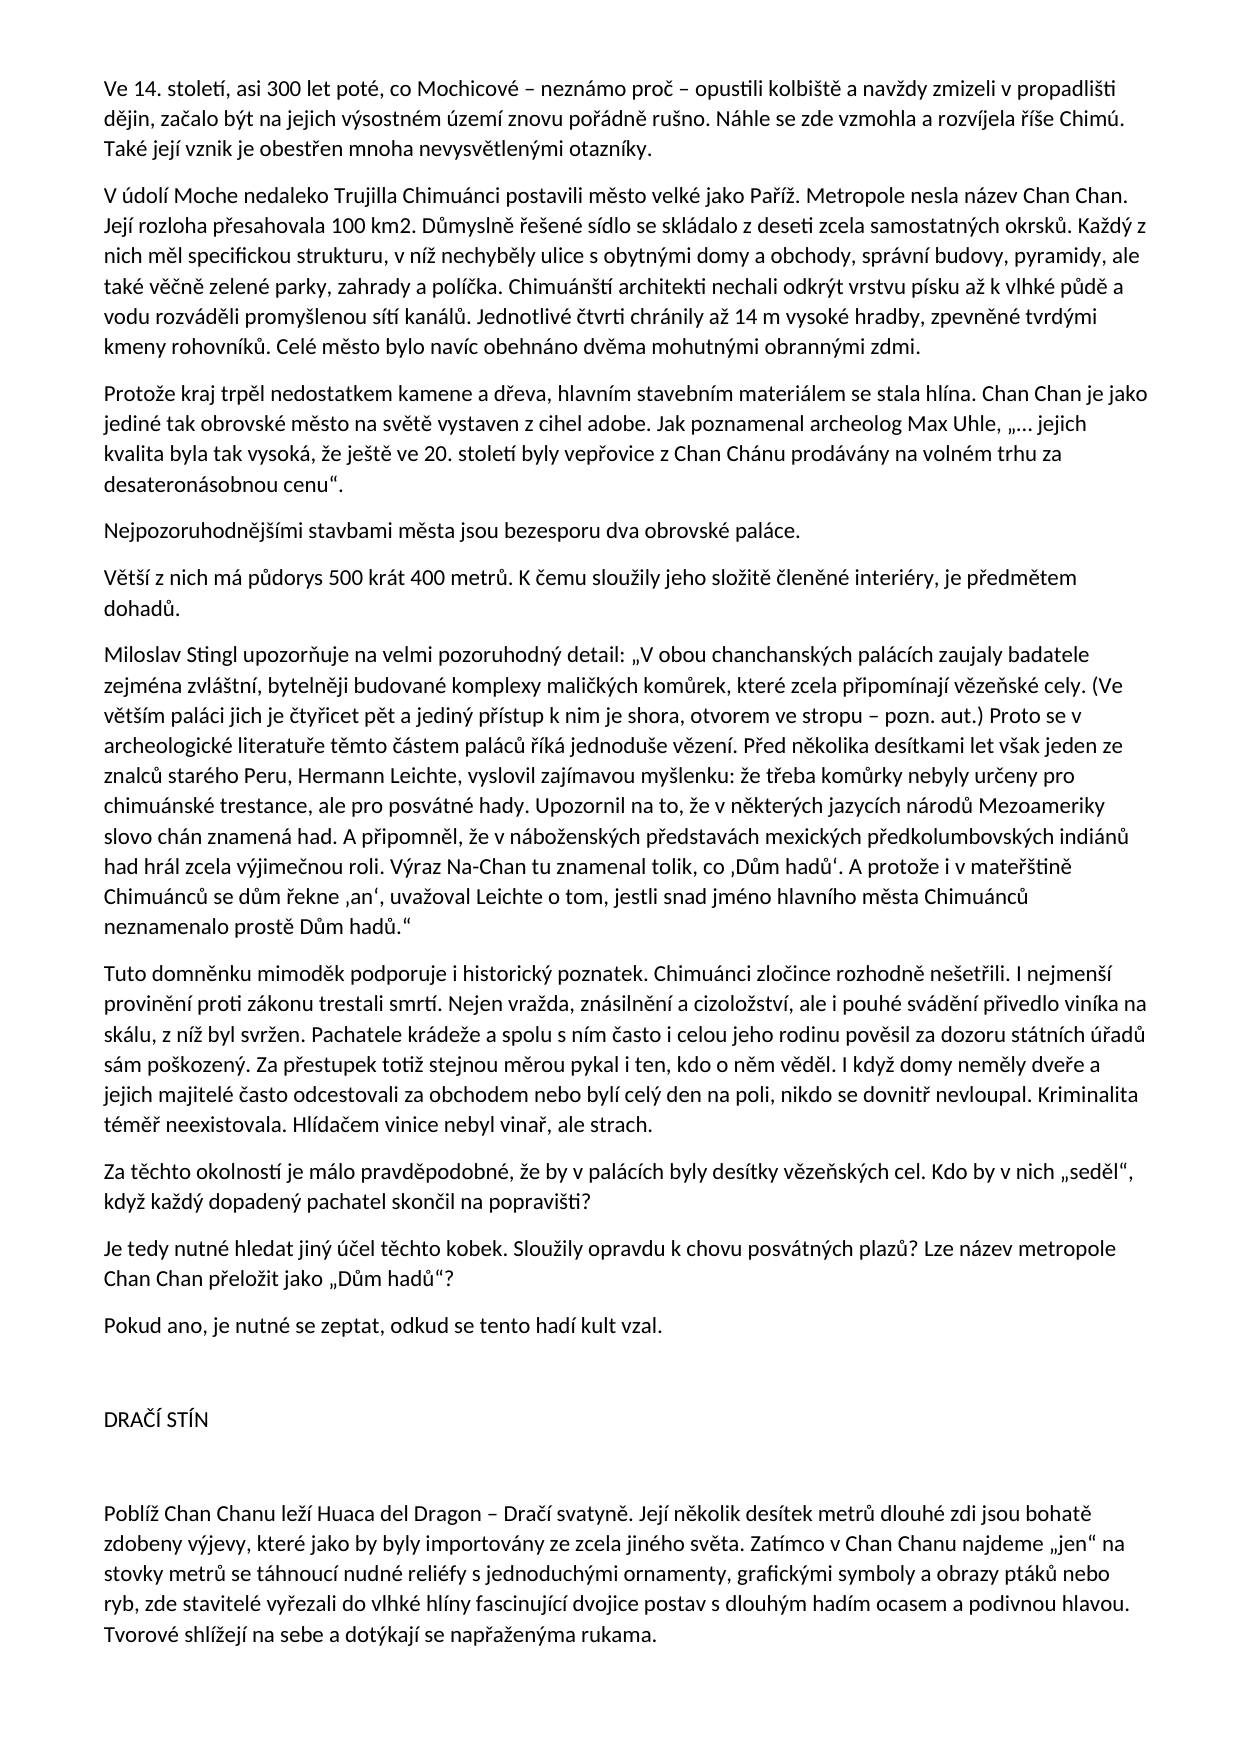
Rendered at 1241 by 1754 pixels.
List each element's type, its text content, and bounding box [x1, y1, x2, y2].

text Ve 14. století, asi 300 let poté, co Mochicové – neznámo proč – opustili kolbiště a navždy zmizeli v propadlišti dějin, začalo být na jejich výsostném území znovu pořádně rušno. Náhle se zde vzmohla a rozvíjela říše Chimú. Také její vznik je obestřen mnoha nevysvětlenými otazníky. [103, 74, 1152, 162]
text Nejpozoruhodnějšími stavbami města jsou bezesporu dva obrovské paláce. [103, 517, 1152, 544]
text Za těchto okolností je málo pravděpodobné, že by v palácích byly desítky vězeňských cel. Kdo by v nich „seděl“, když každý dopadený pachatel skončil na popravišti? [103, 1157, 1152, 1215]
text V údolí Moche nedaleko Trujilla Chimuánci postavili město velké jako Paříž. Metropole nesla název Chan Chan. Její rozloha přesahovala 100 km2. Důmyslně řešené sídlo se skládalo z deseti zcela samostatných okrsků. Každý z nich měl specifickou strukturu, v níž nechyběly ulice s obytnými domy a obchody, správní budovy, pyramidy, ale také věčně zelené parky, zahrady a políčka. Chimuánští architekti nechali odkrýt vrstvu písku až k vlhké půdě a vodu rozváděli promyšlenou sítí kanálů. Jednotlivé čtvrti chránily až 14 m vysoké hradby, zpevněné tvrdými kmeny rohovníků. Celé město bylo navíc obehnáno dvěma mohutnými obrannými zdmi. [103, 181, 1152, 360]
text Protože kraj trpěl nedostatkem kamene a dřeva, hlavním stavebním materiálem se stala hlína. Chan Chan je jako jediné tak obrovské město na světě vystaven z cihel adobe. Jak poznamenal archeolog Max Uhle, „… jejich kvalita byla tak vysoká, že ještě ve 20. století byly vepřovice z Chan Chánu prodávány na volném trhu za desateronásobnou cenu“. [103, 379, 1152, 498]
text DRAČÍ STÍN [103, 1405, 1152, 1433]
text Poblíž Chan Chanu leží Huaca del Dragon – Dračí svatyně. Její několik desítek metrů dlouhé zdi jsou bohatě zdobeny výjevy, které jako by byly importovány ze zcela jiného světa. Zatímco v Chan Chanu najdeme „jen“ na stovky metrů se táhnoucí nudné reliéfy s jednoduchými ornamenty, grafickými symboly a obrazy ptáků nebo ryb, zde stavitelé vyřezali do vlhké hlíny fascinující dvojice postav s dlouhým hadím ocasem a podivnou hlavou. Tvorové shlížejí na sebe a dotýkají se napřaženýma rukama. [103, 1499, 1152, 1648]
text Je tedy nutné hledat jiný účel těchto kobek. Sloužily opravdu k chovu posvátných plazů? Lze název metropole Chan Chan přeložit jako „Dům hadů“? [103, 1234, 1152, 1292]
text Větší z nich má půdorys 500 krát 400 metrů. K čemu sloužily jeho složitě členěné interiéry, je předmětem dohadů. [103, 563, 1152, 622]
text Miloslav Stingl upozorňuje na velmi pozoruhodný detail: „V obou chanchanských palácích zaujaly badatele zejména zvláštní, bytelněji budované komplexy maličkých komůrek, které zcela připomínají vězeňské cely. (Ve větším paláci jich je čtyřicet pět a jediný přístup k nim je shora, otvorem ve stropu – pozn. aut.) Proto se v archeologické literatuře těmto částem paláců říká jednoduše vězení. Před několika desítkami let však jeden ze znalců starého Peru, Hermann Leichte, vyslovil zajímavou myšlenku: že třeba komůrky nebyly určeny pro chimuánské trestance, ale pro posvátné hady. Upozornil na to, že v některých jazycích národů Mezoameriky slovo chán znamená had. A připomněl, že v náboženských představách mexických předkolumbovských indiánů had hrál zcela výjimečnou roli. Výraz Na-Chan tu znamenal tolik, co ‚Dům hadů‘. A protože i v mateřštině Chimuánců se dům řekne ‚an‘, uvažoval Leichte o tom, jestli snad jméno hlavního města Chimuánců neznamenalo prostě Dům hadů.“ [103, 641, 1152, 940]
text Pokud ano, je nutné se zeptat, odkud se tento hadí kult vzal. [103, 1311, 1152, 1339]
text Tuto domněnku mimoděk podporuje i historický poznatek. Chimuánci zločince rozhodně nešetřili. I nejmenší provinění proti zákonu trestali smrtí. Nejen vražda, znásilnění a cizoložství, ale i pouhé svádění přivedlo viníka na skálu, z níž byl svržen. Pachatele krádeže a spolu s ním často i celou jeho rodinu pověsil za dozoru státních úřadů sám poškozený. Za přestupek totiž stejnou měrou pykal i ten, kdo o něm věděl. I když domy neměly dveře a jejich majitelé často odcestovali za obchodem nebo bylí celý den na poli, nikdo se dovnitř nevloupal. Kriminalita téměř neexistovala. Hlídačem vinice nebyl vinař, ale strach. [103, 959, 1152, 1138]
